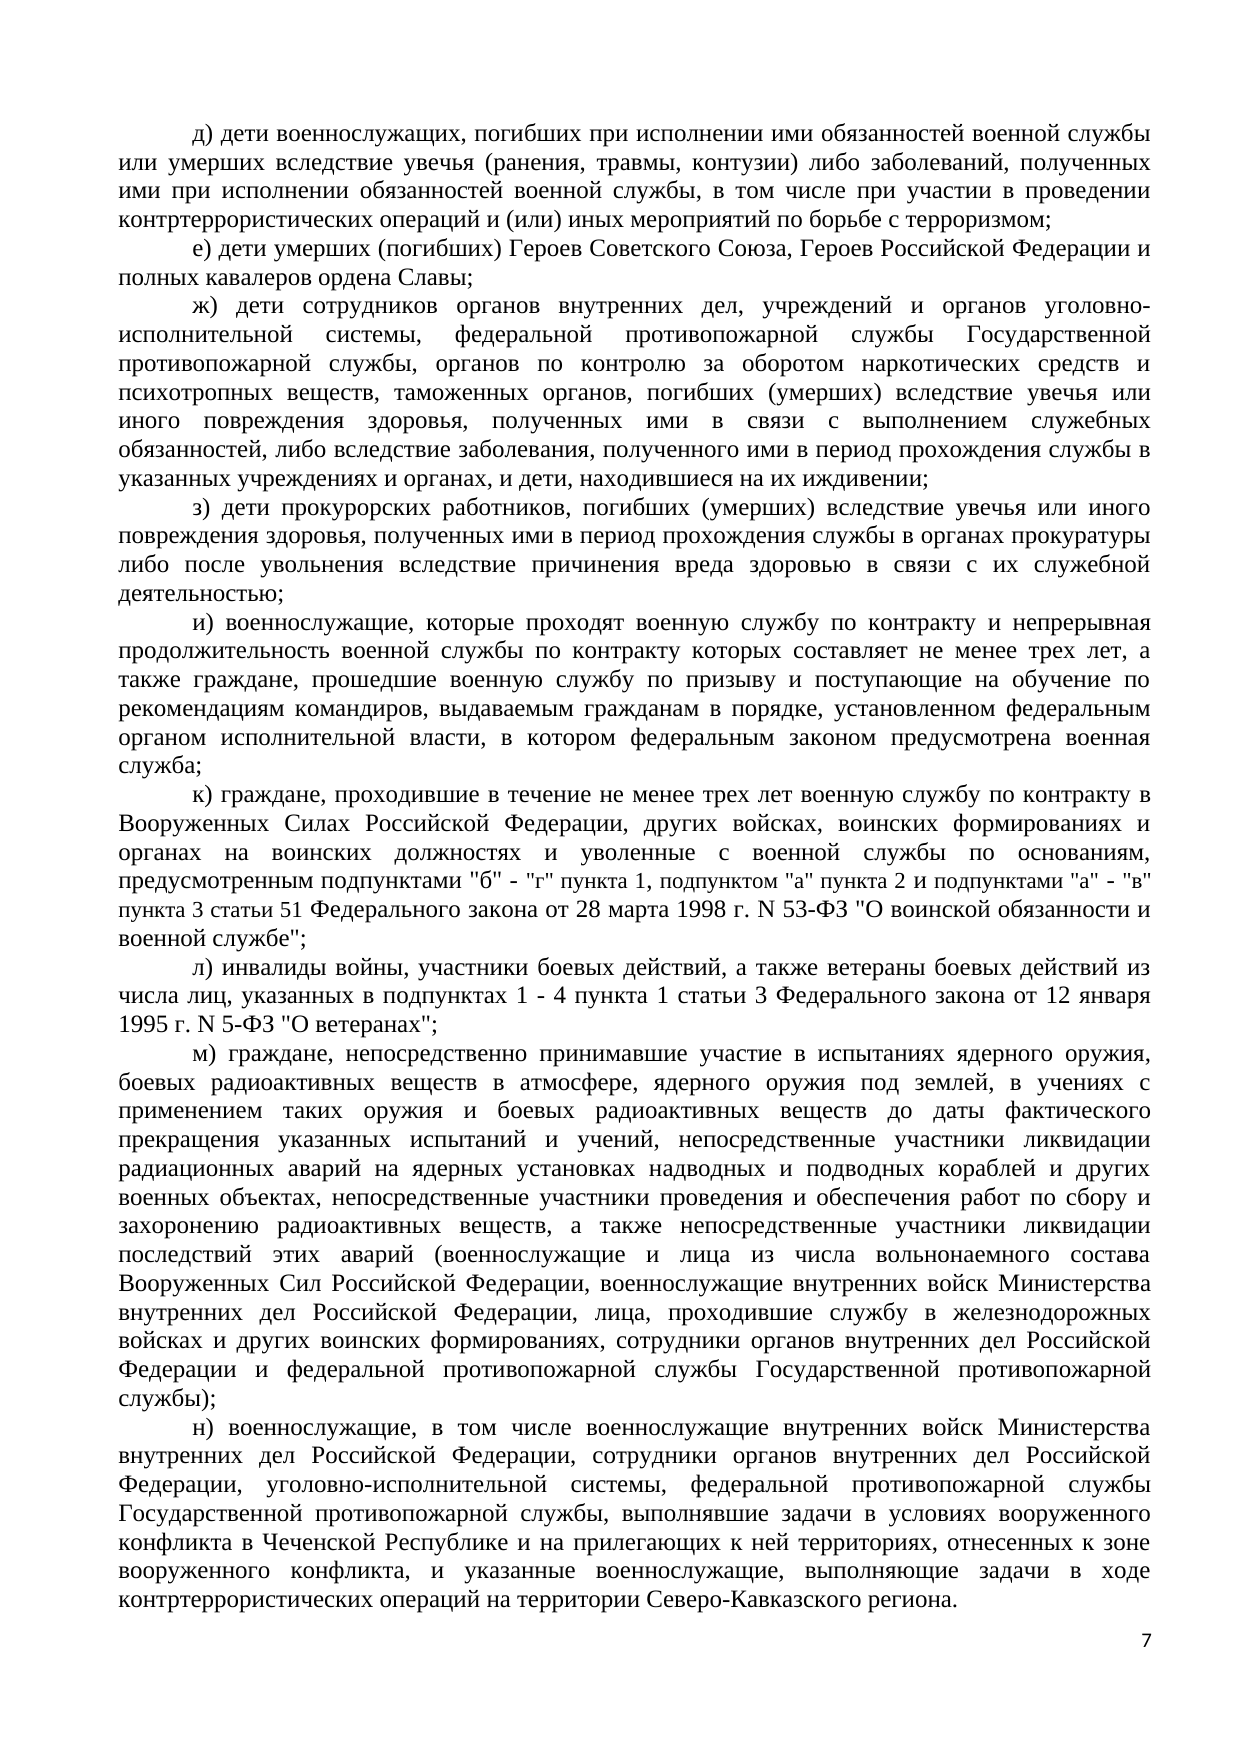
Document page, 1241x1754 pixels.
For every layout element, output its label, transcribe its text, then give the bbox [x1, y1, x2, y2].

text и) военнослужащие, которые проходят военную службу по контракту и непрерывная продолжительность военной службы по контракту которых составляет не менее трех лет, а также граждане, прошедшие военную службу по призыву и поступающие на обучение по рекомендациям командиров, выдаваемым гражданам в порядке, установленном федеральным органом исполнительной власти, в котором федеральным законом предусмотрена военная служба; [118, 607, 1152, 779]
text м) граждане, непосредственно принимавшие участие в испытаниях ядерного оружия, боевых радиоактивных веществ в атмосфере, ядерного оружия под землей, в учениях с применением таких оружия и боевых радиоактивных веществ до даты фактического прекращения указанных испытаний и учений, непосредственные участники ликвидации радиационных аварий на ядерных установках надводных и подводных кораблей и других военных объектах, непосредственные участники проведения и обеспечения работ по сбору и захоронению радиоактивных веществ, а также непосредственные участники ликвидации последствий этих аварий (военнослужащие и лица из числа вольнонаемного состава Вооруженных Сил Российской Федерации, военнослужащие внутренних войск Министерства внутренних дел Российской Федерации, лица, проходившие службу в железнодорожных войсках и других воинских формированиях, сотрудники органов внутренних дел Российской Федерации и федеральной противопожарной службы Государственной противопожарной службы); [118, 1038, 1152, 1412]
text ж) дети сотрудников органов внутренних дел, учреждений и органов уголовно-исполнительной системы, федеральной противопожарной службы Государственной противопожарной службы, органов по контролю за оборотом наркотических средств и психотропных веществ, таможенных органов, погибших (умерших) вследствие увечья или иного повреждения здоровья, полученных ими в связи с выполнением служебных обязанностей, либо вследствие заболевания, полученного ими в период прохождения службы в указанных учреждениях и органах, и дети, находившиеся на их иждивении; [118, 291, 1152, 492]
text з) дети прокурорских работников, погибших (умерших) вследствие увечья или иного повреждения здоровья, полученных ими в период прохождения службы в органах прокуратуры либо после увольнения вследствие причинения вреда здоровью в связи с их служебной деятельностью; [118, 492, 1152, 607]
text д) дети военнослужащих, погибших при исполнении ими обязанностей военной службы или умерших вследствие увечья (ранения, травмы, контузии) либо заболеваний, полученных ими при исполнении обязанностей военной службы, в том числе при участии в проведении контртеррористических операций и (или) иных мероприятий по борьбе с терроризмом; [118, 118, 1152, 233]
text н) военнослужащие, в том числе военнослужащие внутренних войск Министерства внутренних дел Российской Федерации, сотрудники органов внутренних дел Российской Федерации, уголовно-исполнительной системы, федеральной противопожарной службы Государственной противопожарной службы, выполнявшие задачи в условиях вооруженного конфликта в Чеченской Республике и на прилегающих к ней территориях, отнесенных к зоне вооруженного конфликта, и указанные военнослужащие, выполняющие задачи в ходе контртеррористических операций на территории Северо-Кавказского региона. [118, 1412, 1152, 1613]
text к) граждане, проходившие в течение не менее трех лет военную службу по контракту в Вооруженных Силах Российской Федерации, других войсках, воинских формированиях и органах на воинских должностях и уволенные с военной службы по основаниям, предусмотренным подпунктами "б" - "г" пункта 1, подпунктом "а" пункта 2 и подпунктами "а" - "в" пункта 3 статьи 51 Федерального закона от 28 марта 1998 г. N 53-ФЗ "О воинской обязанности и военной службе"; [118, 779, 1152, 952]
text е) дети умерших (погибших) Героев Советского Союза, Героев Российской Федерации и полных кавалеров ордена Славы; [118, 233, 1152, 291]
text л) инвалиды войны, участники боевых действий, а также ветераны боевых действий из числа лиц, указанных в подпунктах 1 - 4 пункта 1 статьи 3 Федерального закона от 12 января 1995 г. N 5-ФЗ "О ветеранах"; [118, 952, 1152, 1038]
